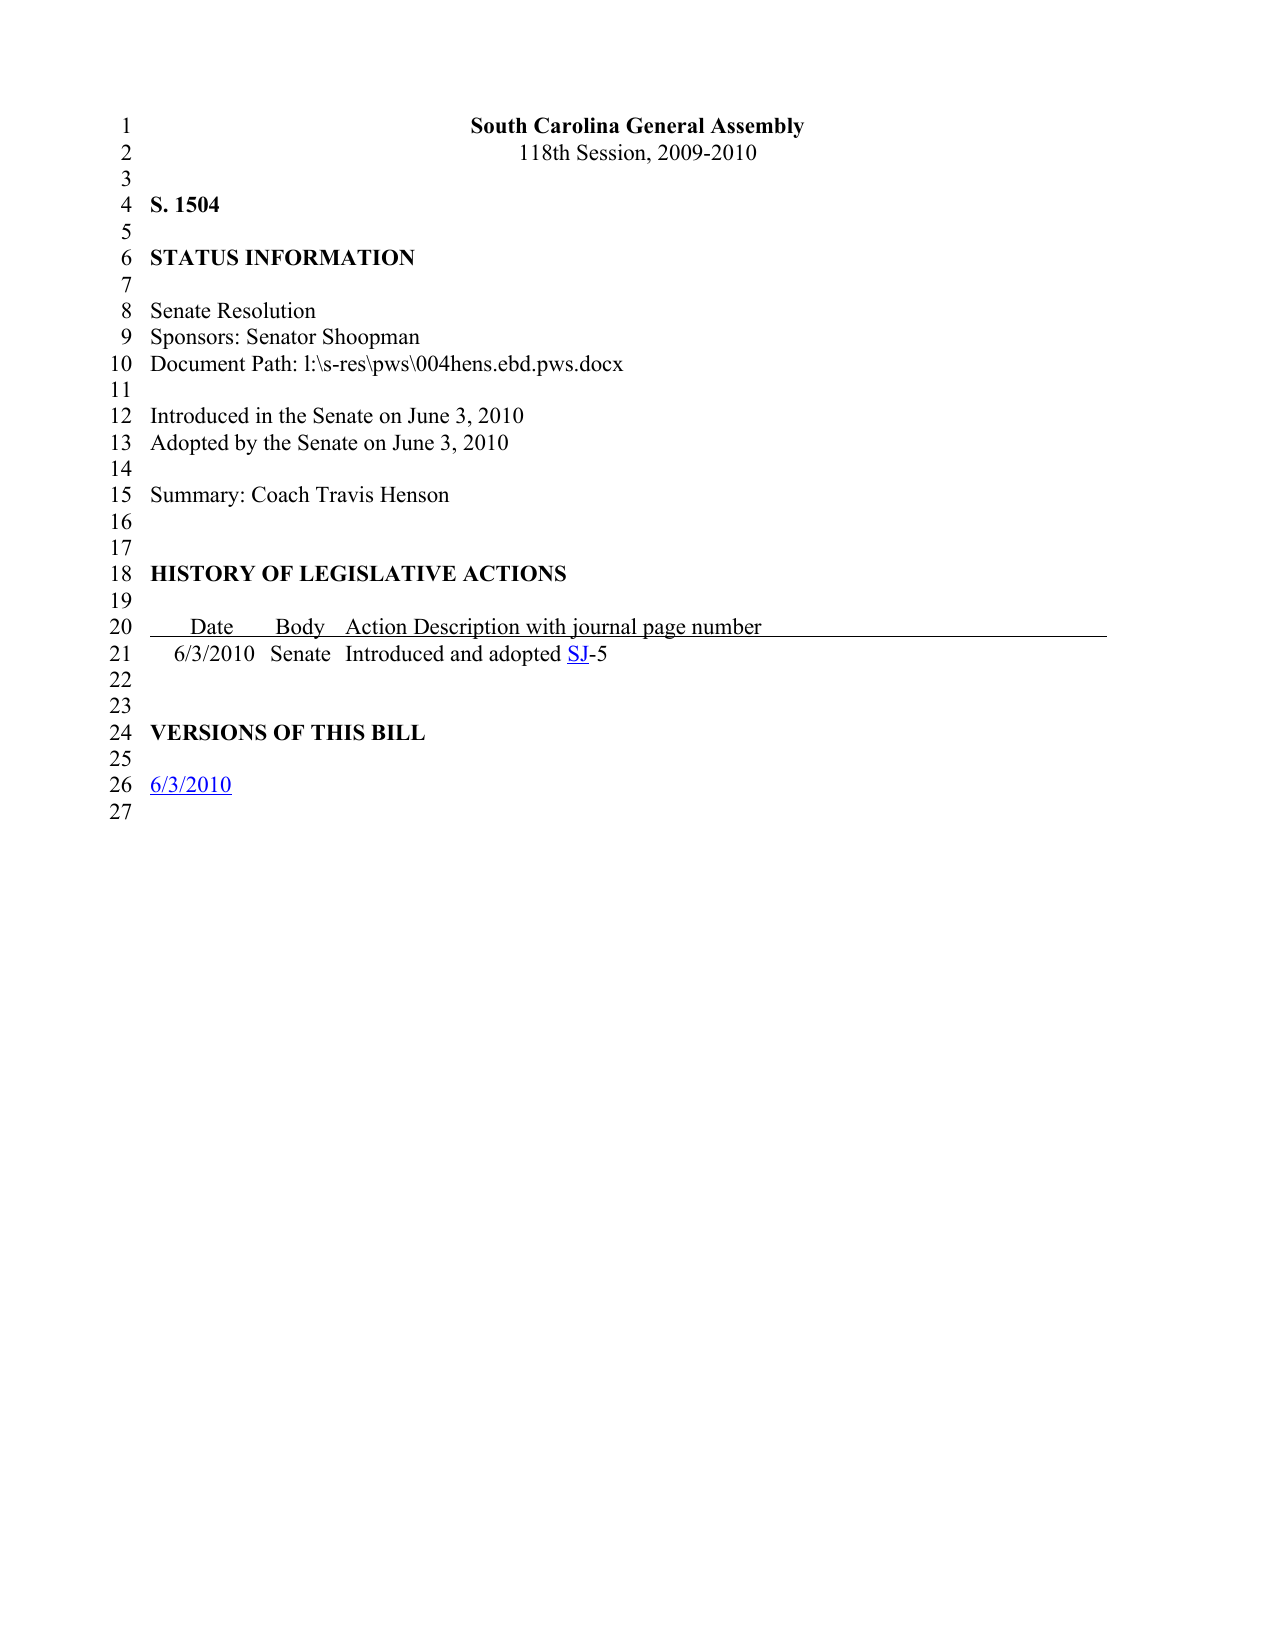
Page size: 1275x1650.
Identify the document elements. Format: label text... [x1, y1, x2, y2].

text HISTORY OF LEGISLATIVE ACTIONS [150, 561, 1125, 587]
text 6/3/2010 [150, 771, 1125, 798]
text Date Body Action Description with journal page number [150, 613, 1125, 639]
text Sponsors: Senator Shoopman [150, 323, 1125, 350]
text Adopted by the Senate on June 3, 2010 [150, 429, 1125, 455]
text S. 1504 [150, 192, 1125, 218]
text Senate Resolution [150, 297, 1125, 323]
text 118th Session, 2009-2010 [150, 139, 1125, 165]
text 6/3/2010 Senate Introduced and adopted SJ-5 [150, 639, 1125, 666]
text VERSIONS OF THIS BILL [150, 719, 1125, 745]
text Summary: Coach Travis Henson [150, 481, 1125, 508]
text Document Path: l:\s-res\pws\004hens.ebd.pws.docx [150, 350, 1125, 376]
text South Carolina General Assembly [150, 112, 1125, 139]
text STATUS INFORMATION [150, 244, 1125, 271]
text Introduced in the Senate on June 3, 2010 [150, 402, 1125, 429]
